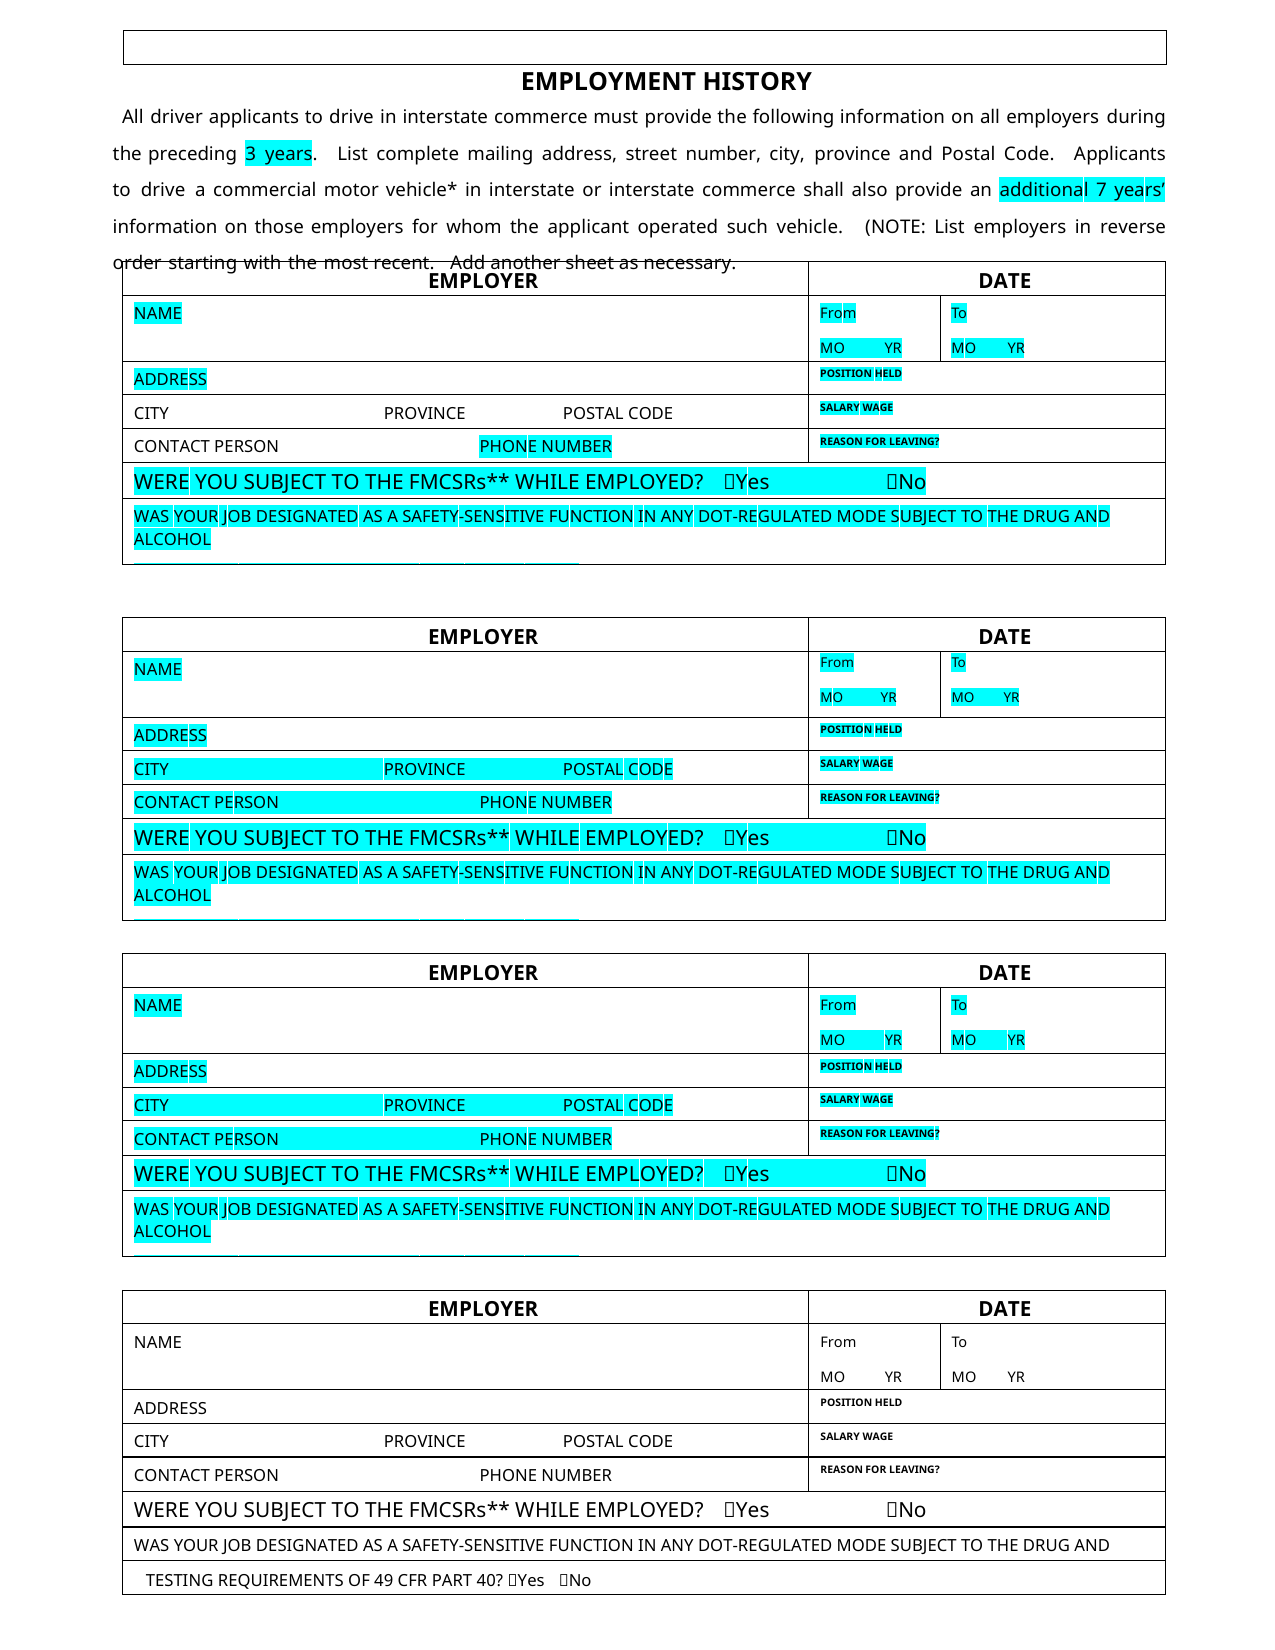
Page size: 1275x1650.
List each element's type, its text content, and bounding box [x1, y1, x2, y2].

table_cell WERE YOU SUBJECT TO THE FMCSRs** WHILE EMPLOYED? Yes No [123, 819, 1165, 854]
table_cell POSITION HELD [809, 1054, 1165, 1087]
table_header EMPLOYER [123, 1291, 808, 1323]
table_header DATE [809, 1291, 1165, 1323]
table_cell CONTACT PERSON PHONE NUMBER [123, 1458, 808, 1491]
table_cell To MO YR [941, 652, 1165, 717]
table_cell REASON FOR LEAVING? [809, 785, 1165, 818]
table_cell To MO YR [941, 1324, 1165, 1389]
table_cell REASON FOR LEAVING? [809, 1458, 1165, 1491]
text EMPLOYMENT HISTORY [512, 63, 820, 97]
table_cell REASON FOR LEAVING? [809, 1121, 1165, 1154]
table_cell CITY PROVINCE POSTAL CODE [123, 1424, 808, 1456]
table_cell NAME [123, 1324, 808, 1389]
table_cell CITY PROVINCE POSTAL CODE [123, 751, 808, 784]
table_cell SALARY WAGE [809, 751, 1165, 784]
table_cell SALARY WAGE [809, 1424, 1165, 1456]
table_cell To MO YR [941, 988, 1165, 1053]
table_cell From MO YR [809, 988, 940, 1053]
table_cell ADDRESS [123, 1390, 808, 1423]
table_cell TESTING REQUIREMENTS OF 49 CFR PART 40? Yes No [123, 1561, 1165, 1593]
table_header DATE [809, 618, 1165, 651]
table_cell CITY PROVINCE POSTAL CODE [123, 1088, 808, 1120]
table_cell POSITION HELD [809, 718, 1165, 750]
table_cell CONTACT PERSON PHONE NUMBER [123, 785, 808, 818]
table_cell POSITION HELD [809, 1390, 1165, 1423]
table_cell NAME [123, 988, 808, 1053]
table_cell WERE YOU SUBJECT TO THE FMCSRs** WHILE EMPLOYED? Yes No [123, 1156, 1165, 1190]
table_cell CONTACT PERSON PHONE NUMBER [123, 1121, 808, 1154]
table_header DATE [809, 954, 1165, 987]
table_cell WAS YOUR JOB DESIGNATED AS A SAFETY-SENSITIVE FUNCTION IN ANY DOT-REGULATED MODE SUBJECT TO THE DRUG AND ALCOHOL [123, 1528, 1165, 1560]
table_header EMPLOYER [123, 954, 808, 987]
table_cell WERE YOU SUBJECT TO THE FMCSRs** WHILE EMPLOYED? Yes No [123, 1492, 1165, 1526]
table_cell NAME [123, 652, 808, 717]
text All driver applicants to drive in interstate commerce must provide the following information on all employers during the preceding 3 years. List complete mailing address, street number, city, province and Postal Code. Applicants to drive a commercial motor vehicle* in interstate or interstate commerce shall also provide an additional 7 years’ information on those employers for whom the applicant operated such vehicle. (NOTE: List employers in reverse order starting with the most recent. Add another sheet as necessary. [112, 104, 1166, 275]
table_header EMPLOYER [123, 618, 808, 651]
table_cell ADDRESS [123, 1054, 808, 1087]
table_cell ADDRESS [123, 718, 808, 750]
table_cell SALARY WAGE [809, 1088, 1165, 1120]
table_cell From MO YR [809, 652, 940, 717]
table_cell From MO YR [809, 1324, 940, 1389]
